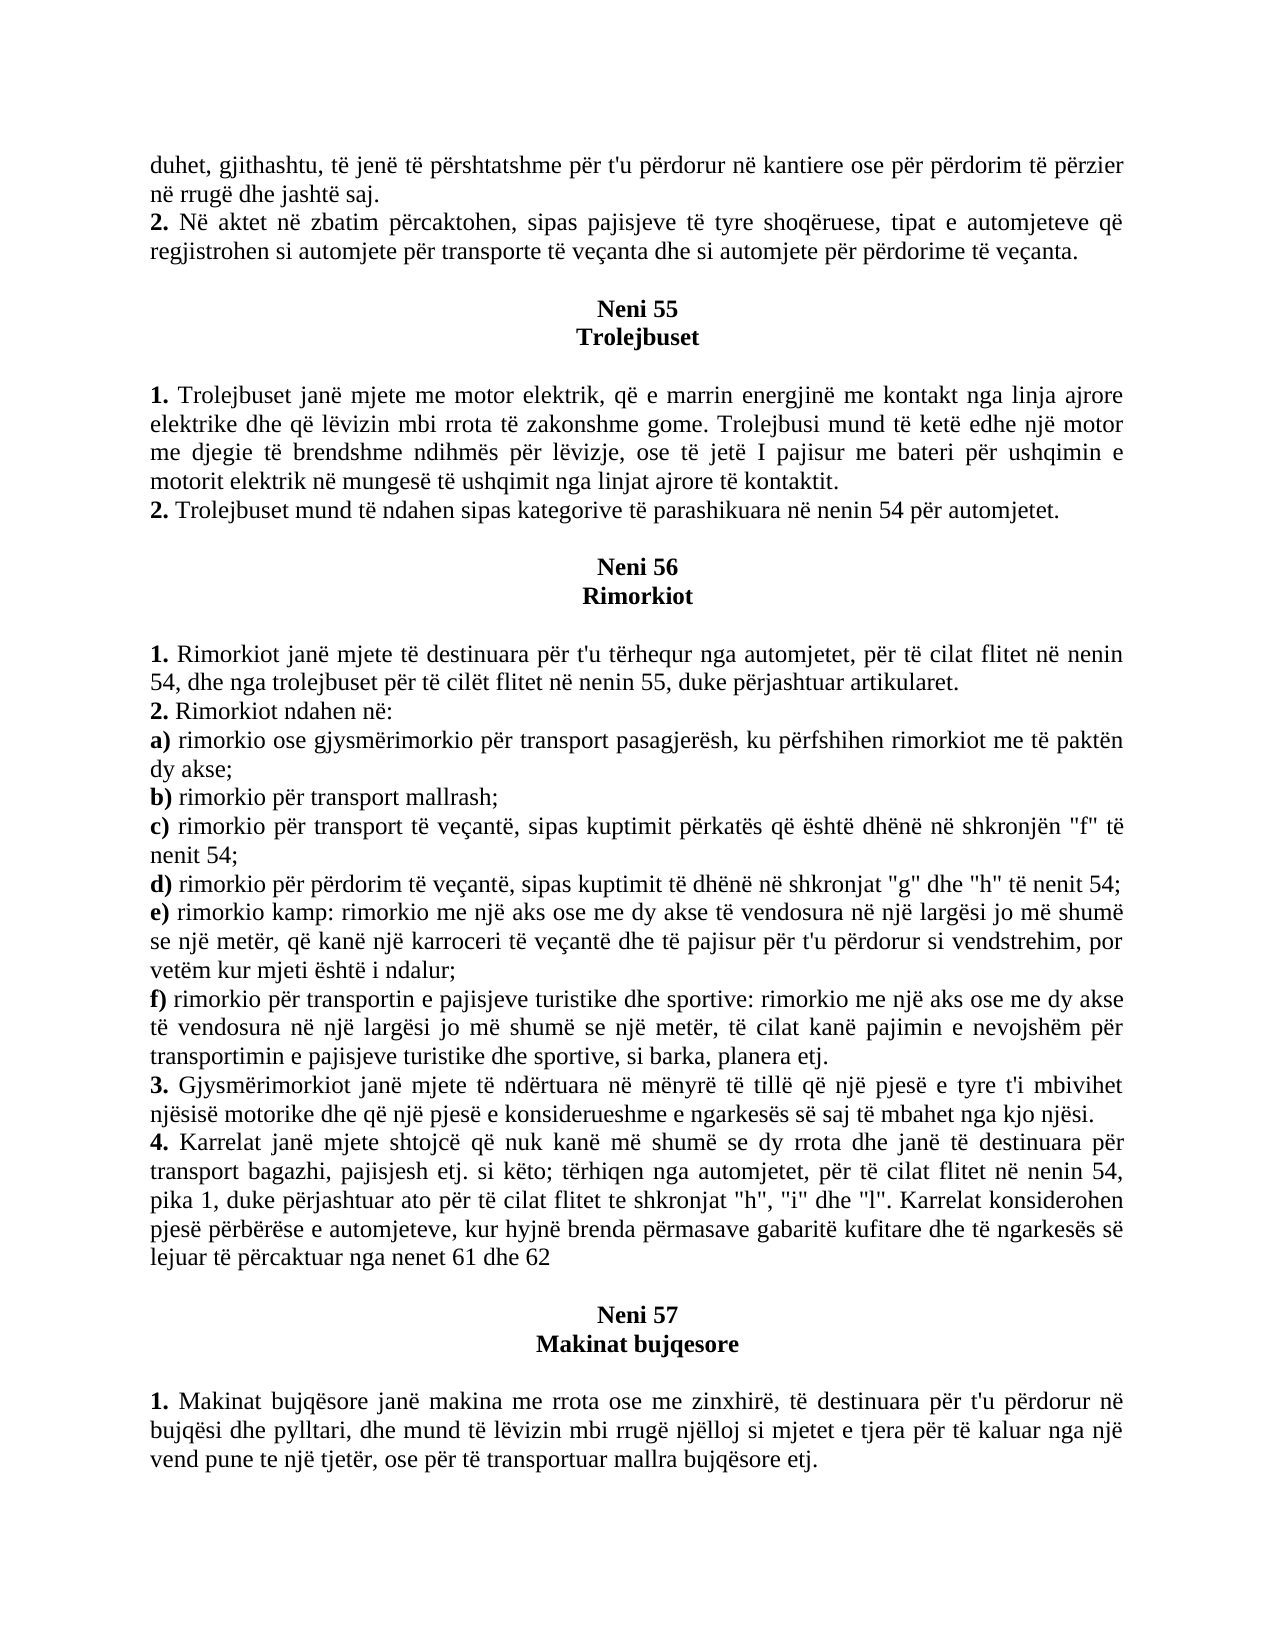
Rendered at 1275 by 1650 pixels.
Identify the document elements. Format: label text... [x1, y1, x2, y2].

text 4. Karrelat janë mjete shtojcë që nuk kanë më shumë se dy rrota dhe janë të destinuara për transport bagazhi, pajisjesh etj. si këto; tërhiqen nga automjetet, për të cilat flitet në nenin 54, pika 1, duke përjashtuar ato për të cilat flitet te shkronjat "h", "i" dhe "l". Karrelat konsiderohen pjesë përbërëse e automjeteve, kur hyjnë brenda përmasave gabaritë kufitare dhe të ngarkesës së lejuar të përcaktuar nga nenet 61 dhe 62 [150, 1127, 1125, 1271]
text 2. Në aktet në zbatim përcaktohen, sipas pajisjeve të tyre shoqëruese, tipat e automjeteve që regjistrohen si automjete për transporte të veçanta dhe si automjete për përdorime të veçanta. [150, 207, 1125, 265]
text Makinat bujqesore [150, 1329, 1125, 1357]
text c) rimorkio për transport të veçantë, sipas kuptimit përkatës që është dhënë në shkronjën "f" të nenit 54; [150, 811, 1125, 869]
text Rimorkiot [150, 581, 1125, 610]
text Neni 55 [150, 294, 1125, 322]
text Neni 57 [150, 1300, 1125, 1329]
text d) rimorkio për përdorim të veçantë, sipas kuptimit të dhënë në shkronjat "g" dhe "h" të nenit 54; [150, 869, 1125, 897]
text 2. Rimorkiot ndahen në: [150, 696, 1125, 725]
text 3. Gjysmërimorkiot janë mjete të ndërtuara në mënyrë të tillë që një pjesë e tyre t'i mbivihet njësisë motorike dhe që një pjesë e konsiderueshme e ngarkesës së saj të mbahet nga kjo njësi. [150, 1070, 1125, 1127]
text 1. Trolejbuset janë mjete me motor elektrik, që e marrin energjinë me kontakt nga linja ajrore elektrike dhe që lëvizin mbi rrota të zakonshme gome. Trolejbusi mund të ketë edhe një motor me djegie të brendshme ndihmës për lëvizje, ose të jetë I pajisur me bateri për ushqimin e motorit elektrik në mungesë të ushqimit nga linjat ajrore të kontaktit. [150, 380, 1125, 495]
text f) rimorkio për transportin e pajisjeve turistike dhe sportive: rimorkio me një aks ose me dy akse të vendosura në një largësi jo më shumë se një metër, të cilat kanë pajimin e nevojshëm për transportimin e pajisjeve turistike dhe sportive, si barka, planera etj. [150, 984, 1125, 1070]
text 1. Makinat bujqësore janë makina me rrota ose me zinxhirë, të destinuara për t'u përdorur në bujqësi dhe pylltari, dhe mund të lëvizin mbi rrugë njëlloj si mjetet e tjera për të kaluar nga një vend pune te një tjetër, ose për të transportuar mallra bujqësore etj. [150, 1386, 1125, 1472]
text a) rimorkio ose gjysmërimorkio për transport pasagjerësh, ku përfshihen rimorkiot me të paktën dy akse; [150, 725, 1125, 782]
text 2. Trolejbuset mund të ndahen sipas kategorive të parashikuara në nenin 54 për automjetet. [150, 495, 1125, 524]
text e) rimorkio kamp: rimorkio me një aks ose me dy akse të vendosura në një largësi jo më shumë se një metër, që kanë një karroceri të veçantë dhe të pajisur për t'u përdorur si vendstrehim, por vetëm kur mjeti është i ndalur; [150, 897, 1125, 984]
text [150, 150, 1125, 207]
text b) rimorkio për transport mallrash; [150, 782, 1125, 811]
text Neni 56 [150, 552, 1125, 581]
text Trolejbuset [150, 322, 1125, 351]
text 1. Rimorkiot janë mjete të destinuara për t'u tërhequr nga automjetet, për të cilat flitet në nenin 54, dhe nga trolejbuset për të cilët flitet në nenin 55, duke përjashtuar artikularet. [150, 639, 1125, 696]
